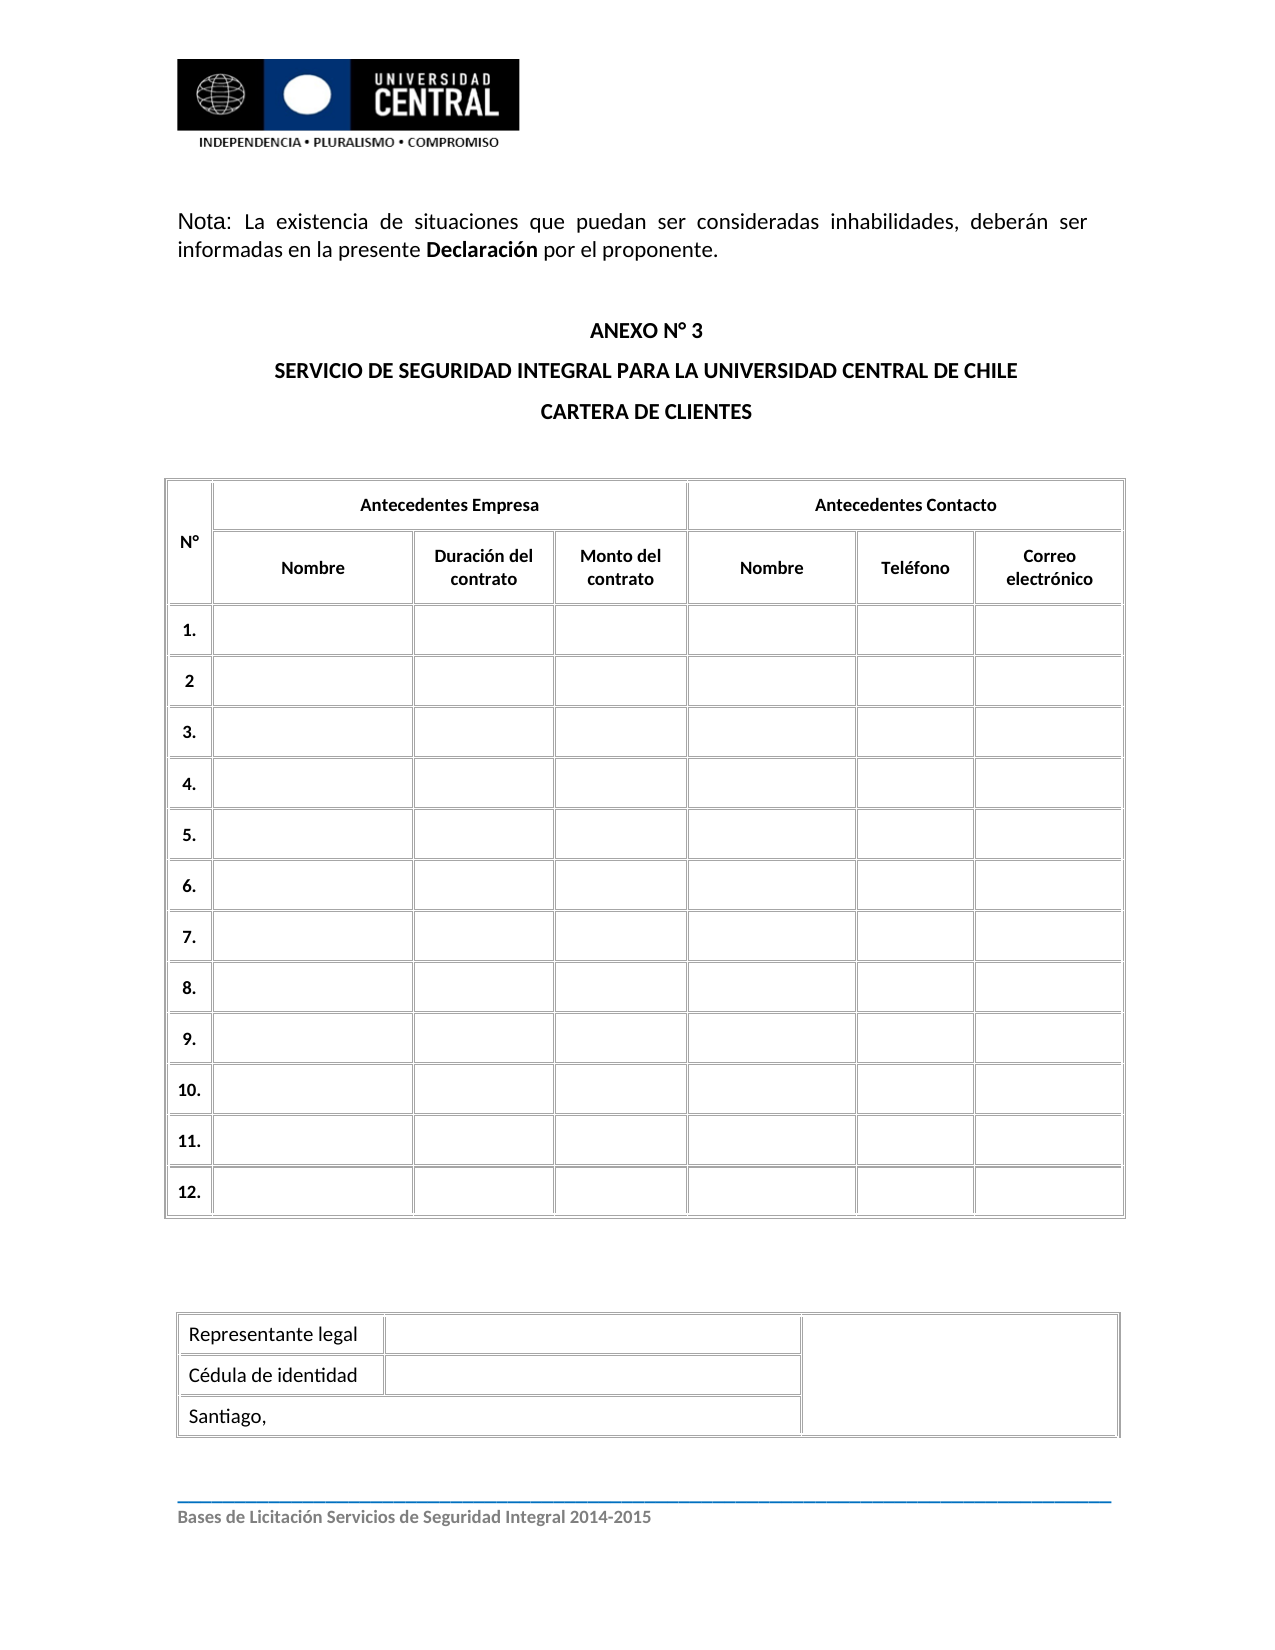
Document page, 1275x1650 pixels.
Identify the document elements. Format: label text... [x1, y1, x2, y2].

table_cell [975, 1164, 1125, 1215]
table_cell [858, 1014, 973, 1062]
table_cell [414, 1168, 554, 1215]
table_cell [689, 759, 855, 807]
table_cell Teléfono [858, 532, 973, 603]
table_cell [556, 657, 686, 705]
table_cell [858, 708, 973, 756]
table_cell [975, 1062, 1125, 1113]
table_cell Nombre [214, 532, 412, 603]
table_cell [415, 708, 553, 756]
table_cell [858, 963, 973, 1011]
table_cell [556, 810, 686, 858]
table_cell [858, 861, 973, 909]
table_cell 7. [166, 909, 212, 960]
table_cell [214, 912, 412, 960]
table_cell [415, 606, 553, 654]
table_cell [556, 912, 686, 960]
table_cell [415, 963, 553, 1011]
table_cell [858, 1065, 973, 1113]
table_cell [858, 912, 973, 960]
table_cell Nombre [689, 532, 855, 603]
table_cell 2 [166, 654, 212, 705]
table_cell [689, 1116, 855, 1164]
table_cell [214, 1116, 412, 1164]
table_cell [415, 657, 553, 705]
table_cell [415, 861, 553, 909]
table_cell [858, 810, 973, 858]
table_cell [556, 861, 686, 909]
table_cell 5. [166, 807, 212, 858]
table_cell [689, 1014, 855, 1062]
table_cell [214, 810, 412, 858]
table_header N° [168, 481, 212, 603]
table_cell Correo electrónico [975, 529, 1125, 603]
table_header Antecedentes Contacto [687, 481, 1123, 529]
table_cell [975, 654, 1125, 705]
table_cell [556, 963, 686, 1011]
table_cell 6. [166, 858, 212, 909]
table_cell [689, 657, 855, 705]
table_cell Cédula de identidad [177, 1353, 384, 1394]
table_cell 11. [166, 1113, 212, 1164]
table_cell [689, 810, 855, 858]
table_cell [689, 963, 855, 1011]
table_cell [556, 1116, 686, 1164]
table_cell 8. [166, 960, 212, 1011]
table_cell 9. [166, 1011, 212, 1062]
table_cell [554, 1167, 687, 1215]
text SERVICIO DE SEGURIDAD INTEGRAL PARA LA UNIVERSIDAD CENTRAL DE CHILE [177, 356, 1116, 384]
table_cell [556, 708, 686, 756]
table_cell [415, 759, 553, 807]
table_cell [975, 960, 1125, 1011]
table_cell [975, 858, 1125, 909]
table_cell [214, 606, 412, 654]
text CARTERA DE CLIENTES [177, 397, 1116, 425]
table_cell [975, 603, 1125, 654]
table_cell [214, 657, 412, 705]
table_cell [975, 1011, 1125, 1062]
table_cell Santiago, [177, 1394, 801, 1435]
table_cell 10. [166, 1062, 212, 1113]
table_cell [689, 1065, 855, 1113]
table_cell [975, 756, 1125, 807]
table_cell [556, 1014, 686, 1062]
table_cell [415, 1014, 553, 1062]
text Nota: La existencia de situaciones que puedan ser consideradas inhabilidades, deberán ser informadas en la presente Declaración por el proponente. [177, 207, 1089, 263]
table_cell [858, 1116, 973, 1164]
table_cell [858, 606, 973, 654]
table_cell [556, 759, 686, 807]
table_header [384, 1315, 801, 1353]
table_cell [858, 759, 973, 807]
table_cell [214, 759, 412, 807]
table_cell [556, 606, 686, 654]
table_cell [689, 861, 855, 909]
table_cell [415, 1116, 553, 1164]
table_cell [689, 708, 855, 756]
table_cell 3. [166, 705, 212, 756]
table_cell [975, 705, 1125, 756]
table_cell Duración del contrato [415, 532, 553, 603]
text ANEXO N° 3 [177, 316, 1116, 344]
table_cell Monto del contrato [556, 532, 686, 603]
table_cell [856, 1167, 974, 1215]
table_cell [689, 606, 855, 654]
table_cell [214, 1014, 412, 1062]
table_cell [687, 1167, 856, 1215]
table_cell [415, 1065, 553, 1113]
table_cell 4. [166, 756, 212, 807]
table_header Representante legal [179, 1315, 384, 1353]
table_cell [386, 1356, 800, 1394]
table_cell 12. [166, 1164, 212, 1215]
table_cell [214, 708, 412, 756]
table_cell [214, 963, 412, 1011]
table_cell [415, 912, 553, 960]
table_cell [415, 810, 553, 858]
table_cell [975, 1113, 1125, 1164]
table_cell [556, 1065, 686, 1113]
table_header Antecedentes Empresa [213, 481, 687, 529]
picture [177, 59, 520, 161]
table_header [801, 1315, 1117, 1435]
table_cell [975, 909, 1125, 960]
table_cell 1. [166, 603, 212, 654]
table_cell [214, 861, 412, 909]
table_cell [214, 1065, 412, 1113]
table_cell [689, 912, 855, 960]
table_cell [213, 1168, 413, 1215]
table_cell [975, 807, 1125, 858]
table_cell [858, 657, 973, 705]
